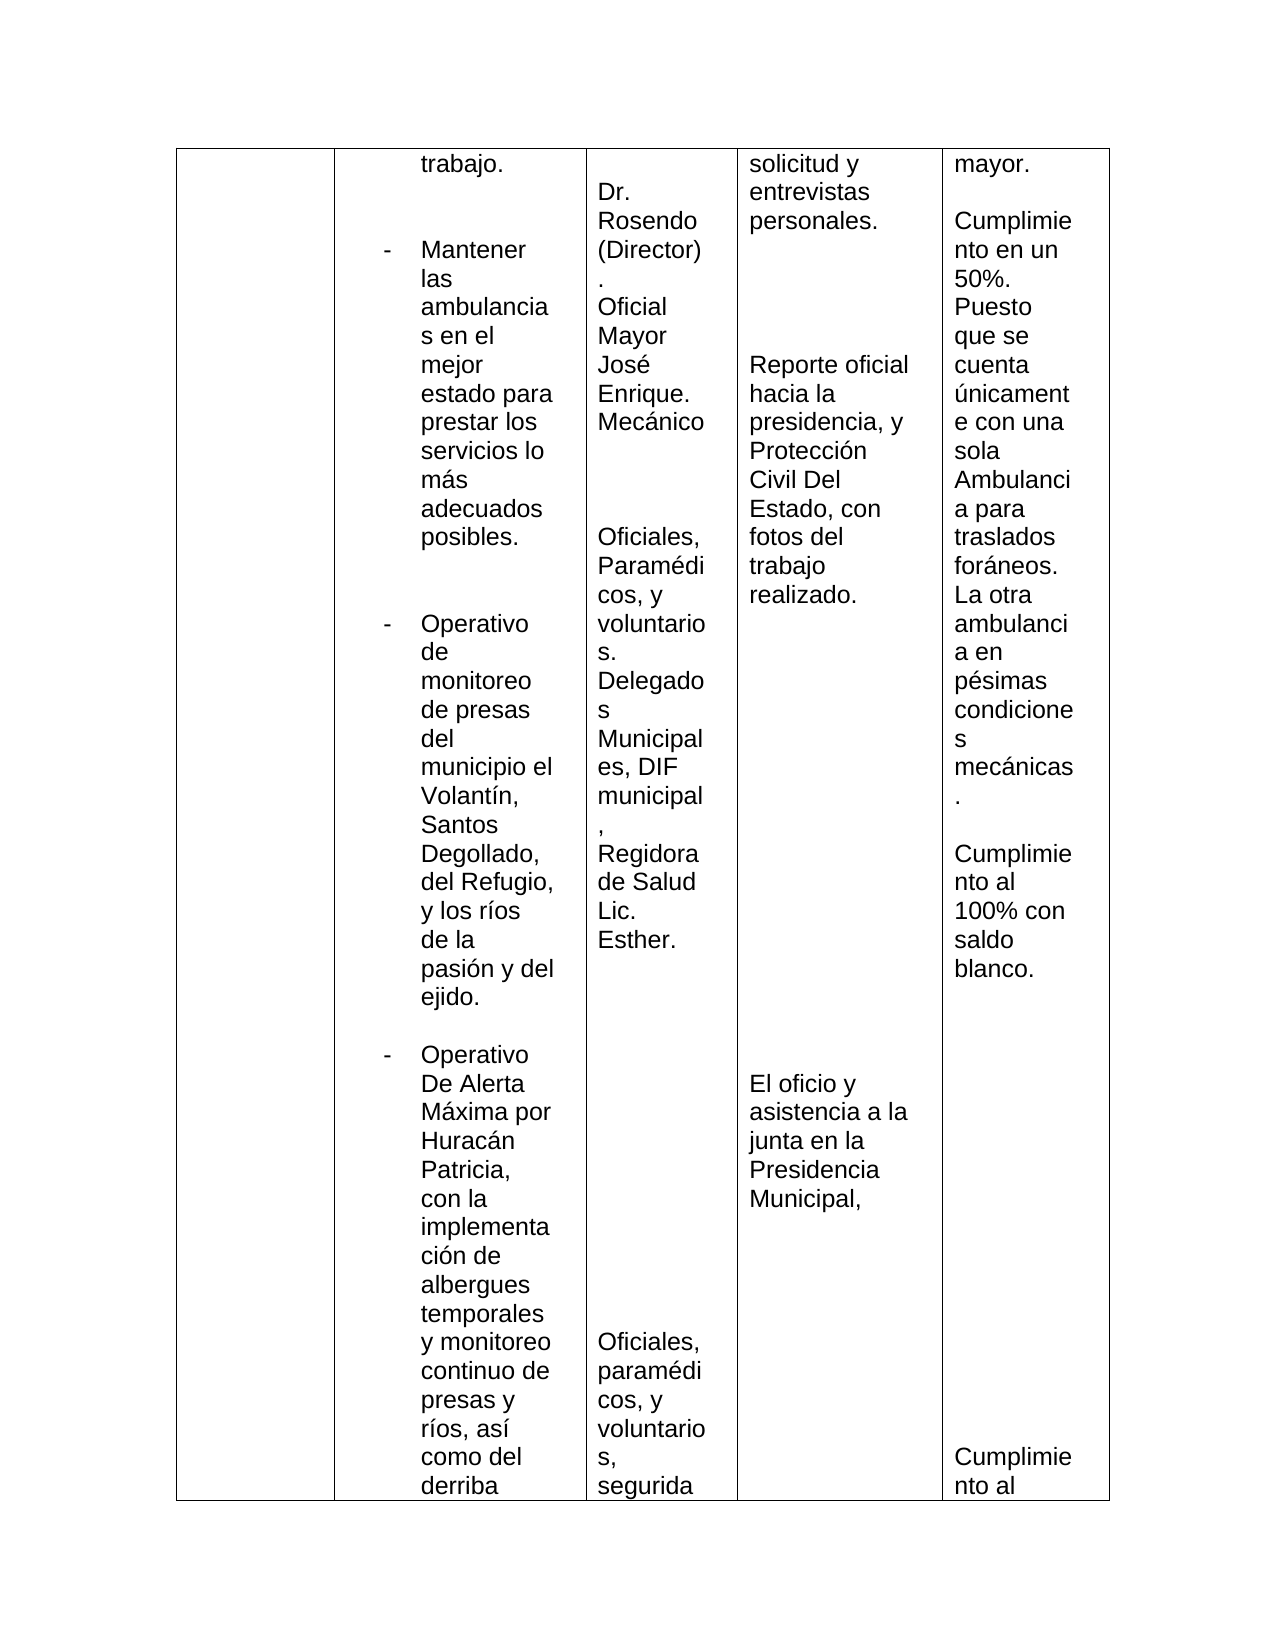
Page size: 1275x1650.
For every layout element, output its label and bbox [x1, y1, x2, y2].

table_cell [335, 149, 586, 1500]
table_cell [177, 149, 334, 1500]
table_cell [738, 149, 942, 1500]
table_cell [587, 149, 737, 1500]
table_cell [943, 149, 1109, 1500]
